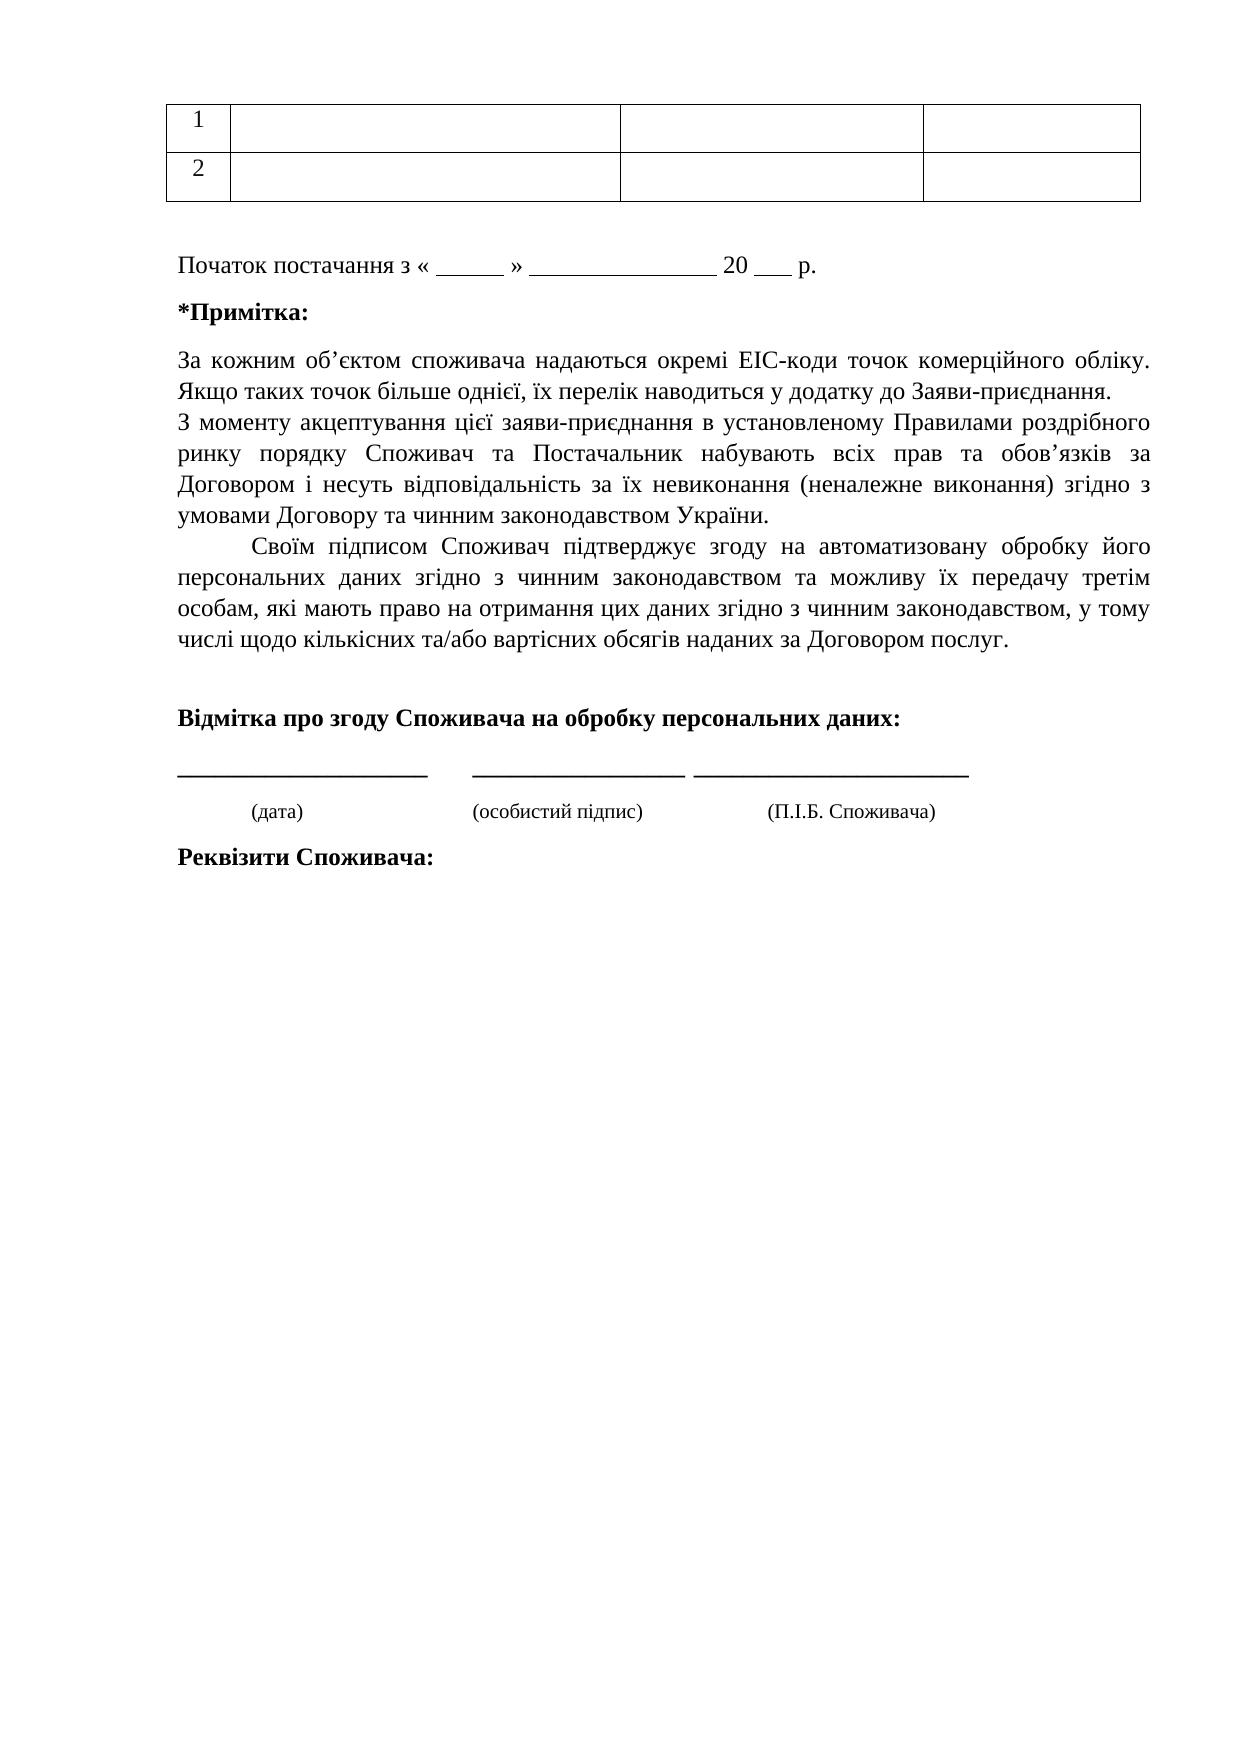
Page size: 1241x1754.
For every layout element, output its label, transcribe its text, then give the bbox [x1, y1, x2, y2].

text *Примітка: [177, 297, 1152, 326]
table_cell [231, 153, 620, 201]
table_cell [621, 153, 923, 201]
text Початок постачання з « » 20 р. [177, 250, 1152, 278]
text За кожним об’єктом споживача надаються окремі ЕІС-коди точок комерційного обліку. Якщо таких точок більше однієї, їх перелік наводиться у додатку до Заяви-приєднання. [177, 345, 1152, 405]
text Реквізити Споживача: [177, 842, 1152, 870]
table_cell [924, 153, 1140, 201]
table_cell [231, 105, 620, 152]
text ____________________ _________________ ______________________ [177, 751, 1152, 780]
table_cell [167, 105, 230, 152]
table_cell [167, 153, 230, 201]
text Своїм підписом Споживач підтверджує згоду на автоматизовану обробку його персональних даних згідно з чинним законодавством та можливу їх передачу третім особам, які мають право на отримання цих даних згідно з чинним законодавством, у тому числі щодо кількісних та/або вартісних обсягів наданих за Договором послуг. [177, 531, 1152, 653]
text З моменту акцептування цієї заяви-приєднання в установленому Правилами роздрібного ринку порядку Споживач та Постачальник набувають всіх прав та обов’язків за Договором і несуть відповідальність за їх невиконання (неналежне виконання) згідно з умовами Договору та чинним законодавством України. [177, 407, 1152, 529]
text (дата) (особистий підпис) (П.І.Б. Споживача) [177, 799, 1152, 823]
table_cell [924, 105, 1140, 152]
table_cell [621, 105, 923, 152]
text Відмітка про згоду Споживача на обробку персональних даних: [177, 703, 1152, 732]
